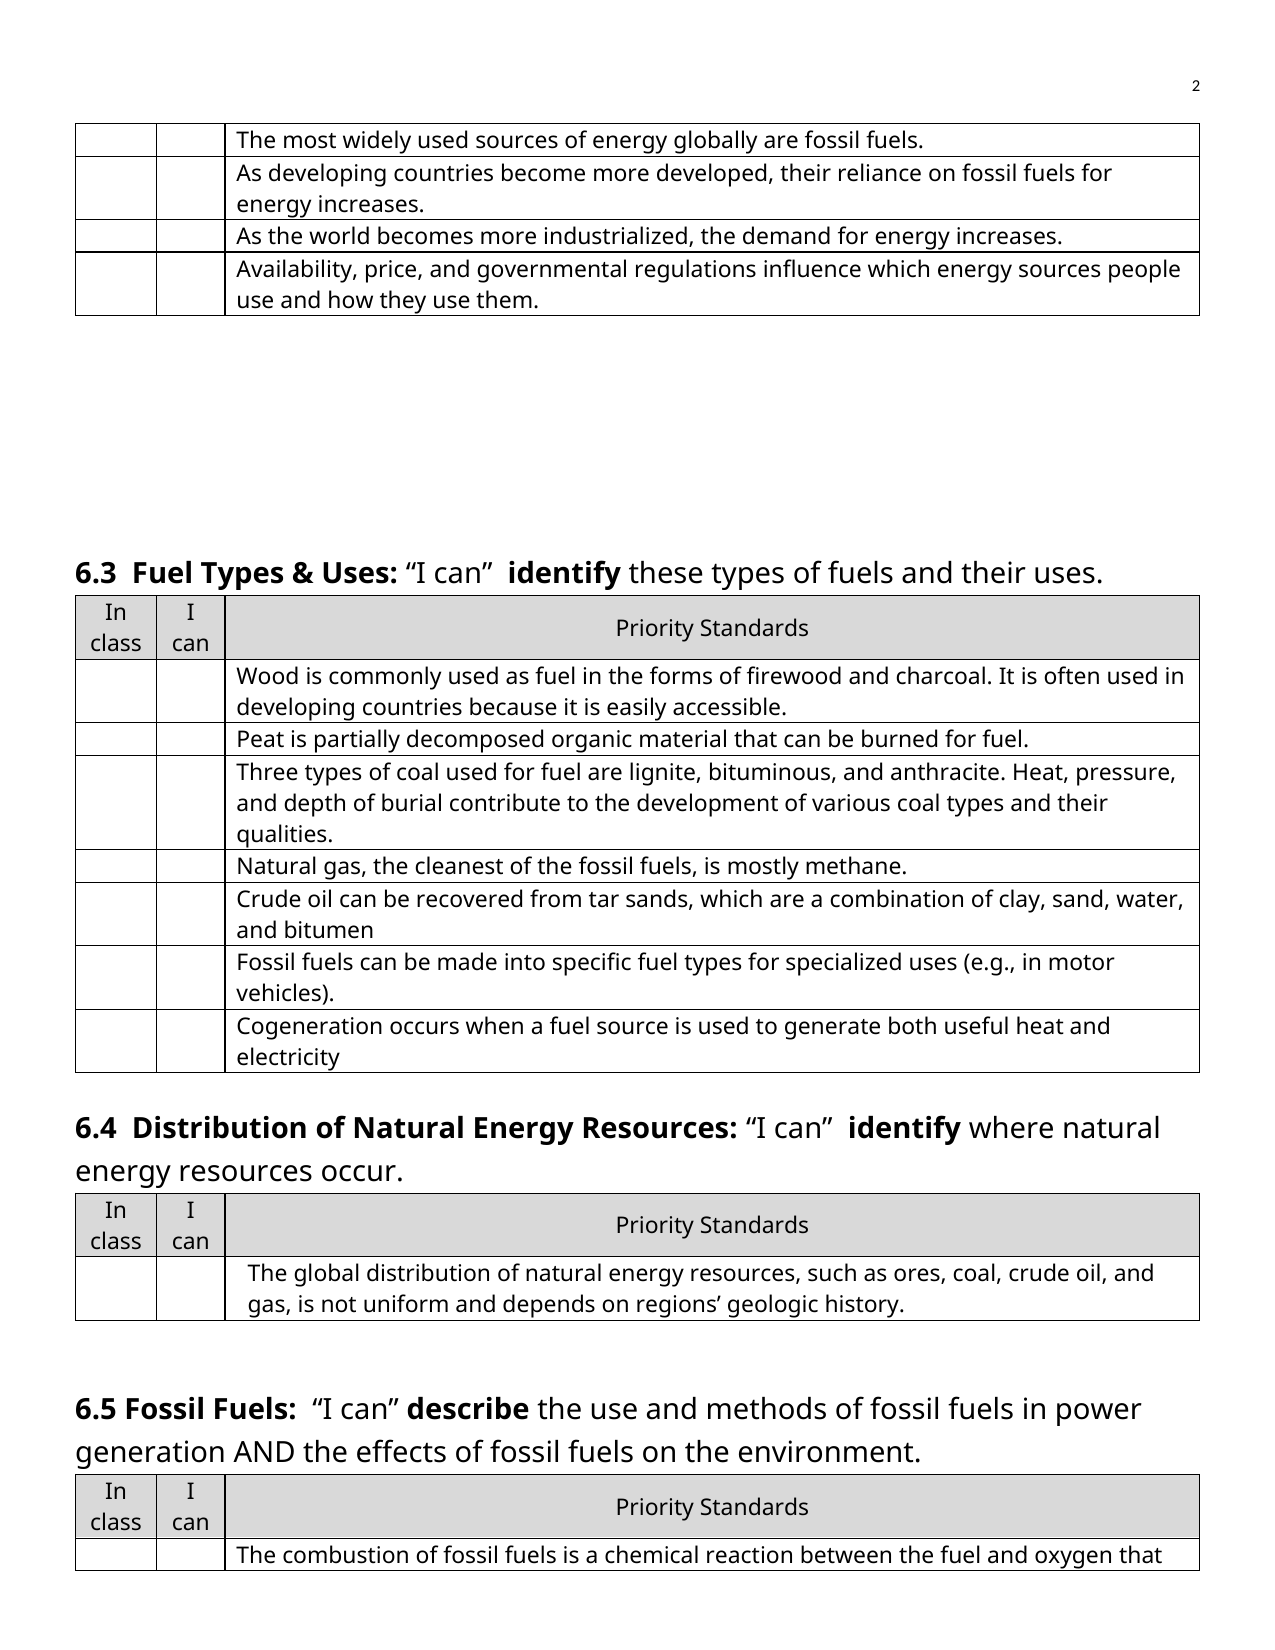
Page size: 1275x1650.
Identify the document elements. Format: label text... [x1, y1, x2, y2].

table_cell [157, 1539, 224, 1570]
table_cell [157, 850, 224, 882]
table_header Priority Standards [226, 1475, 1199, 1537]
text 6.4 Distribution of Natural Energy Resources: “I can” identify where natural energy resources occur. [75, 1107, 1200, 1189]
table_cell Crude oil can be recovered from tar sands, which are a combination of clay, sand, water, and bitumen [226, 883, 1199, 945]
table_cell [157, 157, 224, 219]
table_cell [226, 1257, 1199, 1320]
table_header I can [157, 1475, 224, 1537]
table_cell [157, 883, 224, 945]
table_cell As the world becomes more industrialized, the demand for energy increases. [226, 220, 1199, 251]
table_cell [76, 850, 156, 882]
table_cell [157, 253, 224, 315]
table_cell [157, 1010, 224, 1072]
table_cell [157, 756, 224, 849]
table_cell Fossil fuels can be made into specific fuel types for specialized uses (e.g., in motor vehicles). [226, 946, 1199, 1009]
table_cell [157, 220, 224, 251]
table_header In class [76, 1194, 156, 1256]
table_cell [76, 124, 156, 156]
table_cell Wood is commonly used as fuel in the forms of firewood and charcoal. It is often used in developing countries because it is easily accessible. [226, 660, 1199, 722]
table_cell Three types of coal used for fuel are lignite, bituminous, and anthracite. Heat, pressure, and depth of burial contribute to the development of various coal types and their qualities. [226, 756, 1199, 849]
table_cell [76, 946, 156, 1009]
table_header I can [157, 596, 224, 659]
table_cell [76, 253, 156, 315]
table_cell [76, 1539, 156, 1570]
table_cell [157, 1257, 224, 1320]
table_header Priority Standards [226, 596, 1199, 659]
table_cell [76, 157, 156, 219]
table_cell [76, 1010, 156, 1072]
table_header In class [76, 596, 156, 659]
table_header In class [76, 1475, 156, 1537]
table_cell [157, 946, 224, 1009]
table_cell [76, 220, 156, 251]
table_cell As developing countries become more developed, their reliance on fossil fuels for energy increases. [226, 157, 1199, 219]
table_cell [157, 124, 224, 156]
table_cell Peat is partially decomposed organic material that can be burned for fuel. [226, 723, 1199, 754]
table_cell Natural gas, the cleanest of the fossil fuels, is mostly methane. [226, 850, 1199, 882]
table_cell [76, 723, 156, 754]
table_cell [76, 1257, 156, 1320]
text 6.5 Fossil Fuels: “I can” describe the use and methods of fossil fuels in power generation AND the effects of fossil fuels on the environment. [75, 1388, 1200, 1471]
table_cell [76, 756, 156, 849]
table_cell [76, 883, 156, 945]
table_header Priority Standards [226, 1194, 1199, 1256]
table_cell The most widely used sources of energy globally are fossil fuels. [226, 124, 1199, 156]
table_cell [157, 723, 224, 754]
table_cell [226, 1539, 1199, 1570]
table_cell [76, 660, 156, 722]
table_cell Cogeneration occurs when a fuel source is used to generate both useful heat and electricity [226, 1010, 1199, 1072]
text 6.3 Fuel Types & Uses: “I can” identify these types of fuels and their uses. [75, 552, 1200, 592]
table_cell [157, 660, 224, 722]
table_cell Availability, price, and governmental regulations influence which energy sources people use and how they use them. [226, 253, 1199, 315]
table_header I can [157, 1194, 224, 1256]
